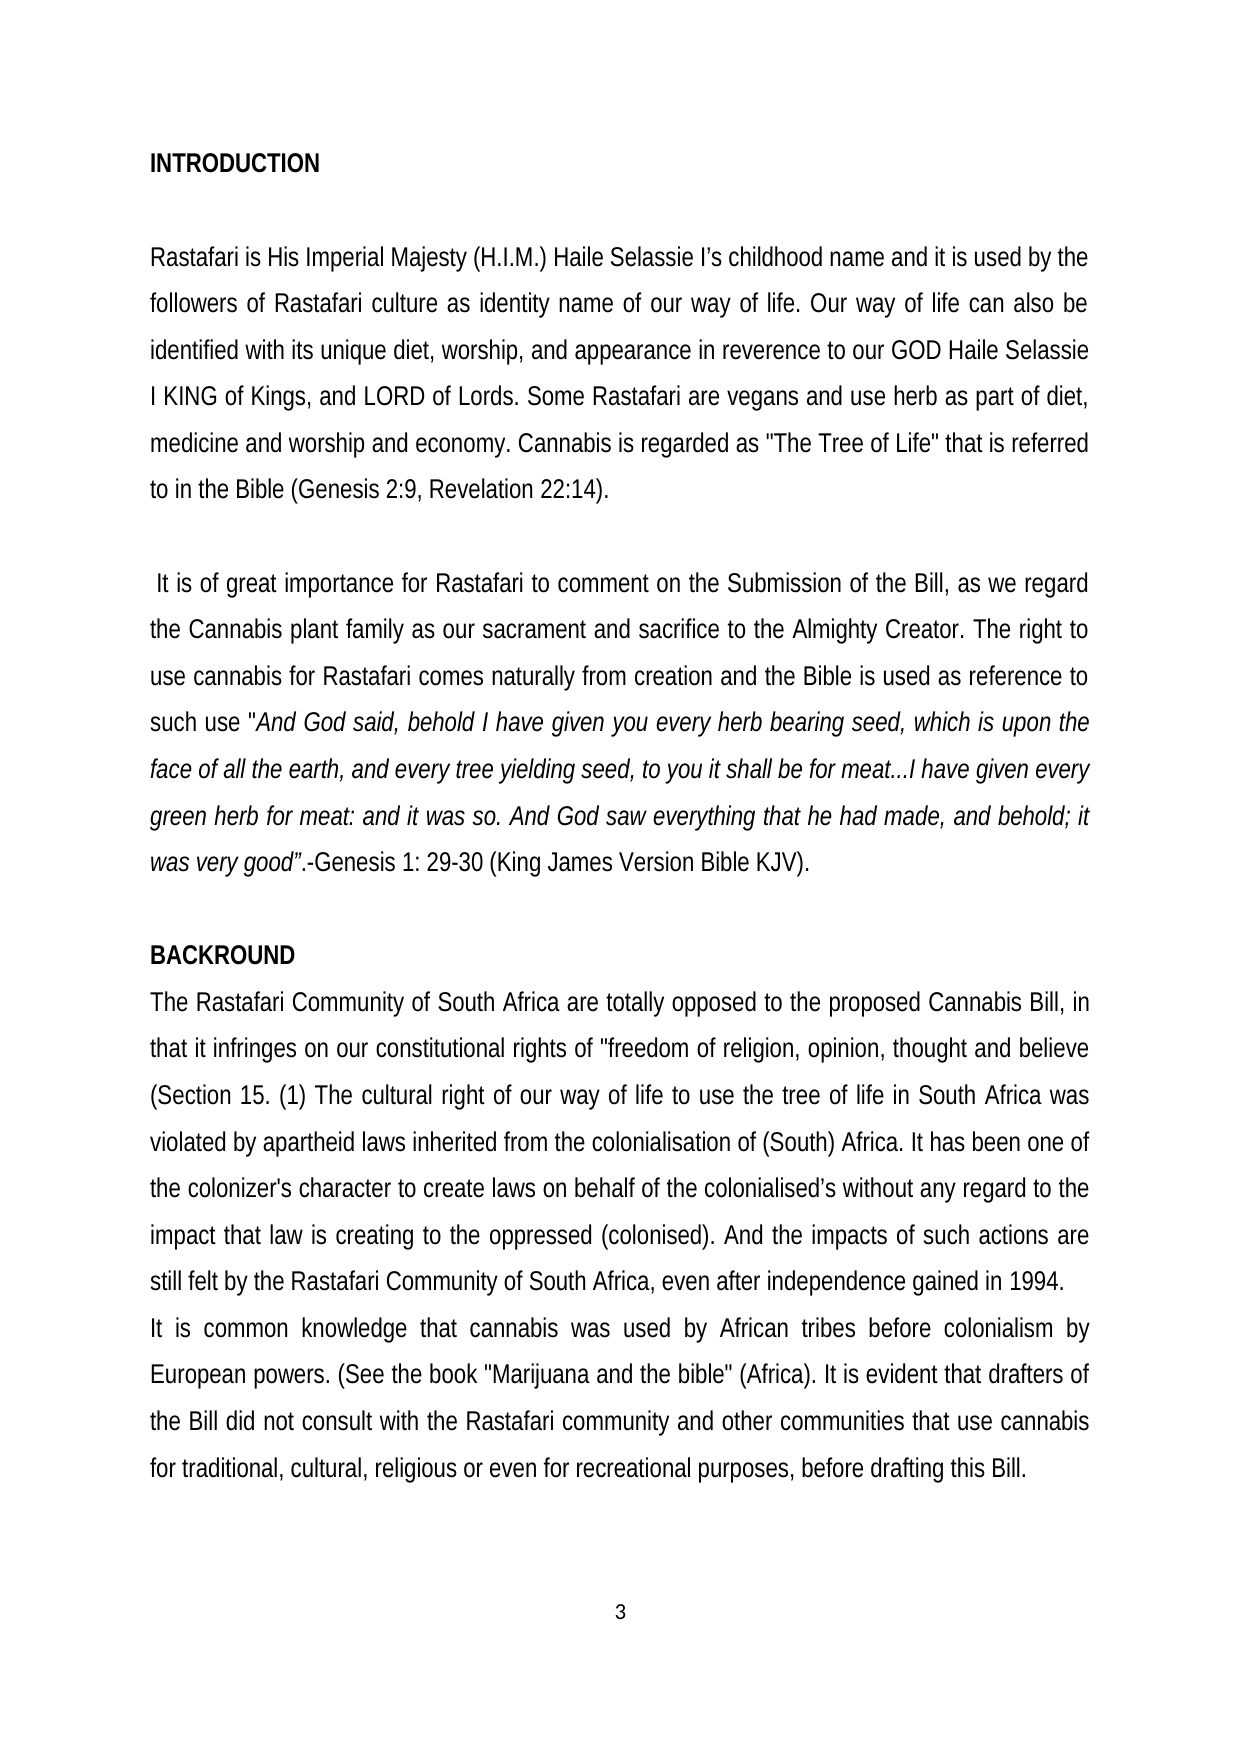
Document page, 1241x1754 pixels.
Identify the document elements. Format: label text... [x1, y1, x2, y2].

text BACKROUND [150, 939, 1103, 970]
text It is common knowledge that cannabis was used by African tribes before colonialism by European powers. (See the book "Marijuana and the bible" (Africa). It is evident that drafters of the Bill did not consult with the Rastafari community and other communities that use cannabis for traditional, cultural, religious or even for recreational purposes, before drafting this Bill. [150, 1312, 1091, 1483]
text The Rastafari Community of South Africa are totally opposed to the proposed Cannabis Bill, in that it infringes on our constitutional rights of "freedom of religion, opinion, thought and believe (Section 15. (1) The cultural right of our way of life to use the tree of life in South Africa was violated by apartheid laws inherited from the colonialisation of (South) Africa. It has been one of the colonizer's character to create laws on behalf of the colonialised’s without any regard to the impact that law is creating to the oppressed (colonised). And the impacts of such actions are still felt by the Rastafari Community of South Africa, even after independence gained in 1994. [150, 986, 1091, 1296]
text It is of great importance for Rastafari to comment on the Submission of the Bill, as we regard the Cannabis plant family as our sacrament and sacrifice to the Almighty Creator. The right to use cannabis for Rastafari comes naturally from creation and the Bible is used as reference to such use "And God said, behold I have given you every herb bearing seed, which is upon the face of all the earth, and every tree yielding seed, to you it shall be for meat...I have given every green herb for meat: and it was so. And God saw everything that he had made, and behold; it was very good”.-Genesis 1: 29-30 (King James Version Bible KJV). [150, 567, 1090, 877]
text Rastafari is His Imperial Majesty (H.I.M.) Haile Selassie I’s childhood name and it is used by the followers of Rastafari culture as identity name of our way of life. Our way of life can also be identified with its unique diet, worship, and appearance in reverence to our GOD Haile Selassie I KING of Kings, and LORD of Lords. Some Rastafari are vegans and use herb as part of diet, medicine and worship and economy. Cannabis is regarded as "The Tree of Life" that is referred to in the Bible (Genesis 2:9, Revelation 22:14). [150, 241, 1091, 504]
text INTRODUCTION [150, 147, 1103, 178]
